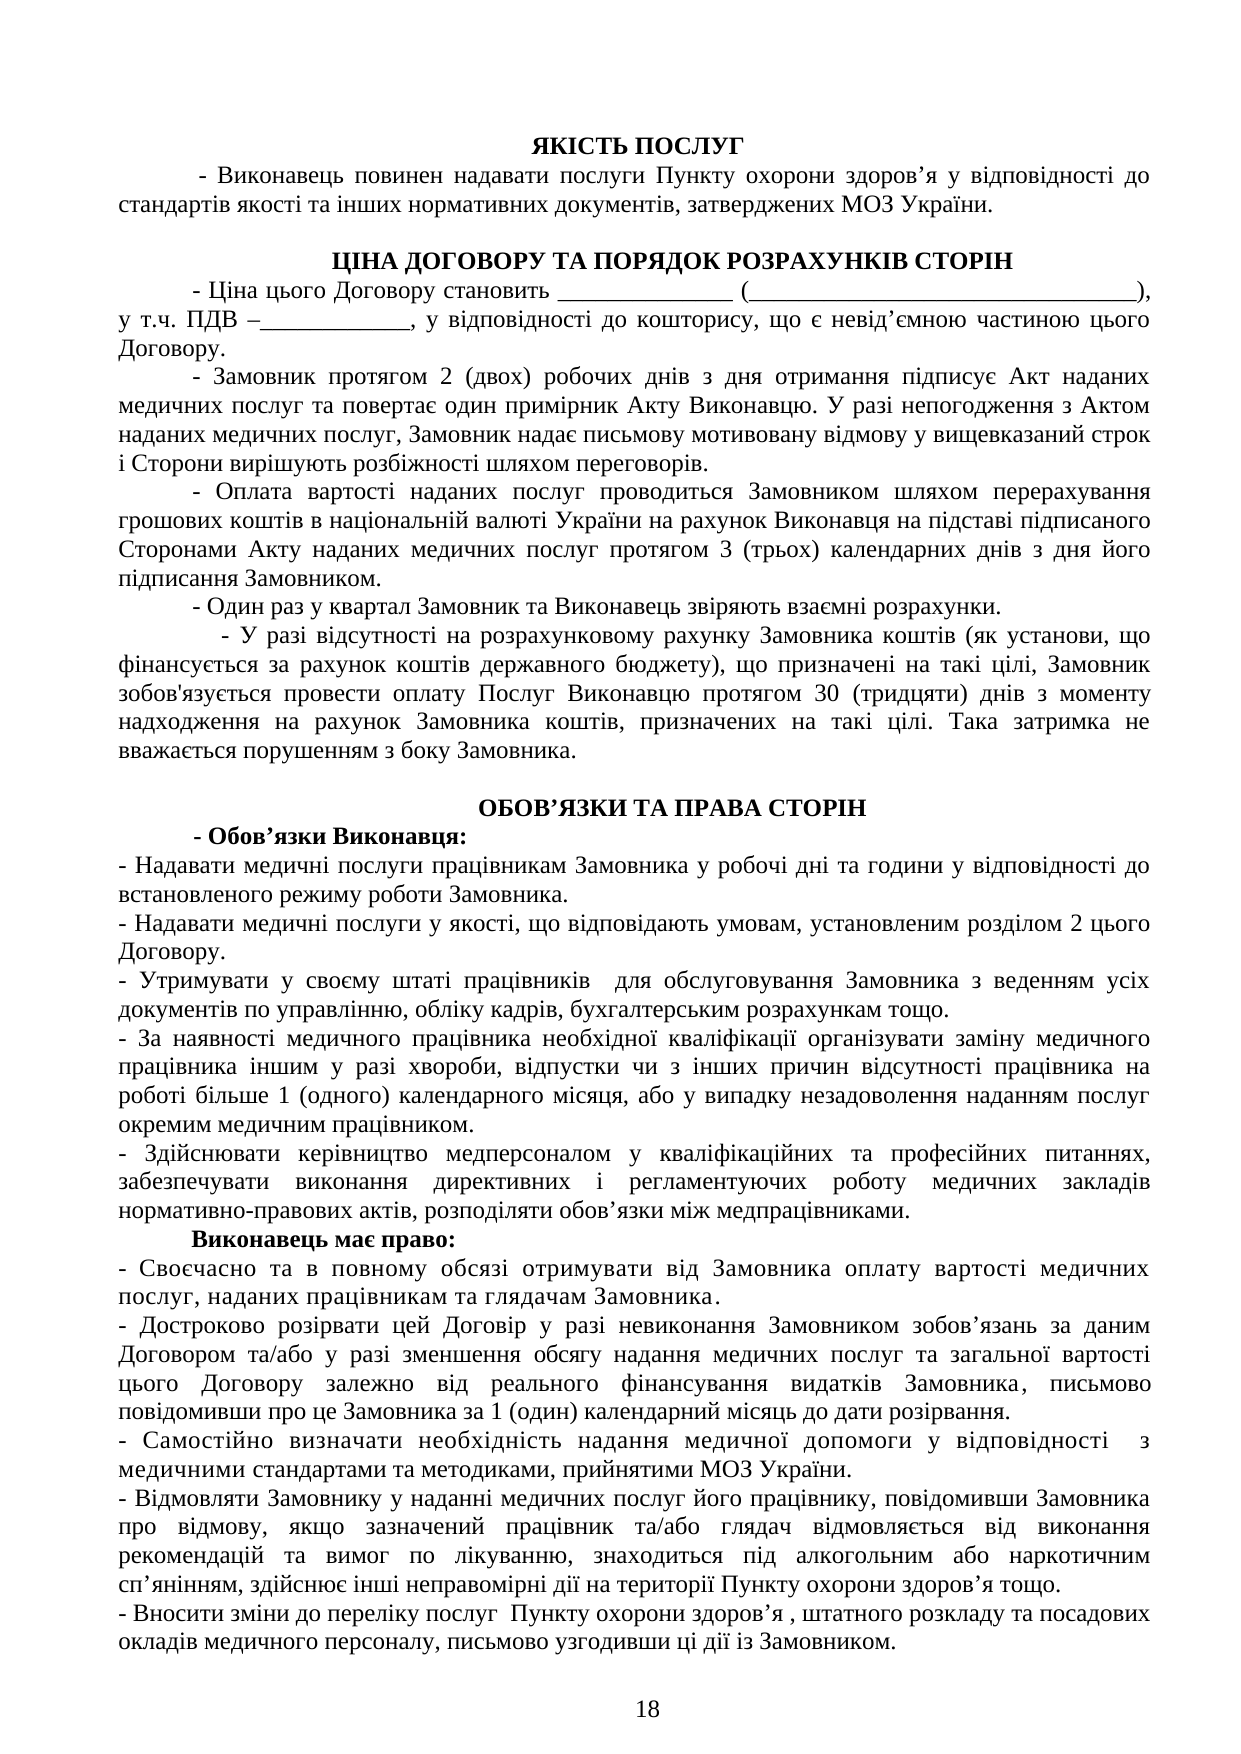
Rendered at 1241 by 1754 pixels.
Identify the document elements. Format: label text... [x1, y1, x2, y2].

text - Обов’язки Виконавця: [193, 821, 1152, 850]
text - Замовник протягом 2 (двох) робочих днів з дня отримання підписує Акт наданих медичних послуг та повертає один примірник Акту Виконавцю. У разі непогодження з Актом наданих медичних послуг, Замовник надає письмову мотивовану відмову у вищевказаний строк і Сторони вирішують розбіжності шляхом переговорів. [118, 361, 1152, 476]
text ОБОВ’ЯЗКИ ТА ПРАВА СТОРІН [193, 793, 1152, 821]
text - Достроково розірвати цей Договір у разі невиконання Замовником зобов’язань за даним Договором та/або у разі зменшення обсягу надання медичних послуг та загальної вартості цього Договору залежно від реального фінансування видатків Замовника, письмово повідомивши про це Замовника за 1 (один) календарний місяць до дати розірвання. [118, 1310, 1152, 1425]
text - Вносити зміни до переліку послуг Пункту охорони здоров’я , штатного розкладу та посадових окладів медичного персоналу, письмово узгодивши ці дії із Замовником. [118, 1598, 1152, 1655]
text - Надавати медичні послуги у якості, що відповідають умовам, установленим розділом 2 цього Договору. [118, 908, 1152, 965]
text - Оплата вартості наданих послуг проводиться Замовником шляхом перерахування грошових коштів в національній валюті України на рахунок Виконавця на підставі підписаного Сторонами Акту наданих медичних послуг протягом 3 (трьох) календарних днів з дня його підписання Замовником. [118, 476, 1152, 591]
text - Один раз у квартал Замовник та Виконавець звіряють взаємні розрахунки. [118, 591, 1152, 620]
text - Здійснювати керівництво медперсоналом у кваліфікаційних та професійних питаннях, забезпечувати виконання директивних і регламентуючих роботу медичних закладів нормативно-правових актів, розподіляти обов’язки між медпрацівниками. [118, 1138, 1152, 1224]
text - Ціна цього Договору становить ______________ (_______________________________), у т.ч. ПДВ –____________, у відповідності до кошторису, що є невід’ємною частиною цього Договору. [118, 275, 1152, 361]
text - У разі відсутності на розрахунковому рахунку Замовника коштів (як установи, що фінансується за рахунок коштів державного бюджету), що призначені на такі цілі, Замовник зобов'язується провести оплату Послуг Виконавцю протягом 30 (тридцяти) днів з моменту надходження на рахунок Замовника коштів, призначених на такі цілі. Така затримка не вважається порушенням з боку Замовника. [118, 620, 1152, 764]
text - Відмовляти Замовнику у наданні медичних послуг його працівнику, повідомивши Замовника про відмову, якщо зазначений працівник та/або глядач відмовляється від виконання рекомендацій та вимог по лікуванню, знаходиться під алкогольним або наркотичним сп’янінням, здійснює інші неправомірні дії на території Пункту охорони здоров’я тощо. [118, 1483, 1152, 1598]
text - Своєчасно та в повному обсязі отримувати від Замовника оплату вартості медичних послуг, наданих працівникам та глядачам Замовника. [118, 1253, 1152, 1310]
text - Самостійно визначати необхідність надання медичної допомоги у відповідності з медичними стандартами та методиками, прийнятими МОЗ України. [118, 1425, 1152, 1483]
text - Виконавець повинен надавати послуги Пункту охорони здоров’я у відповідності до стандартів якості та інших нормативних документів, затверджених МОЗ України. [118, 160, 1152, 218]
text ЯКІСТЬ ПОСЛУГ [118, 131, 1152, 160]
text Виконавець має право: [118, 1224, 1152, 1253]
text ЦІНА ДОГОВОРУ ТА ПОРЯДОК РОЗРАХУНКІВ СТОРІН [193, 246, 1152, 275]
text - Утримувати у своєму штаті працівників для обслуговування Замовника з веденням усіх документів по управлінню, обліку кадрів, бухгалтерським розрахункам тощо. [118, 965, 1152, 1023]
text - За наявності медичного працівника необхідної кваліфікації організувати заміну медичного працівника іншим у разі хвороби, відпустки чи з інших причин відсутності працівника на роботі більше 1 (одного) календарного місяця, або у випадку незадоволення наданням послуг окремим медичним працівником. [118, 1023, 1152, 1138]
text - Надавати медичні послуги працівникам Замовника у робочі дні та години у відповідності до встановленого режиму роботи Замовника. [118, 850, 1152, 908]
